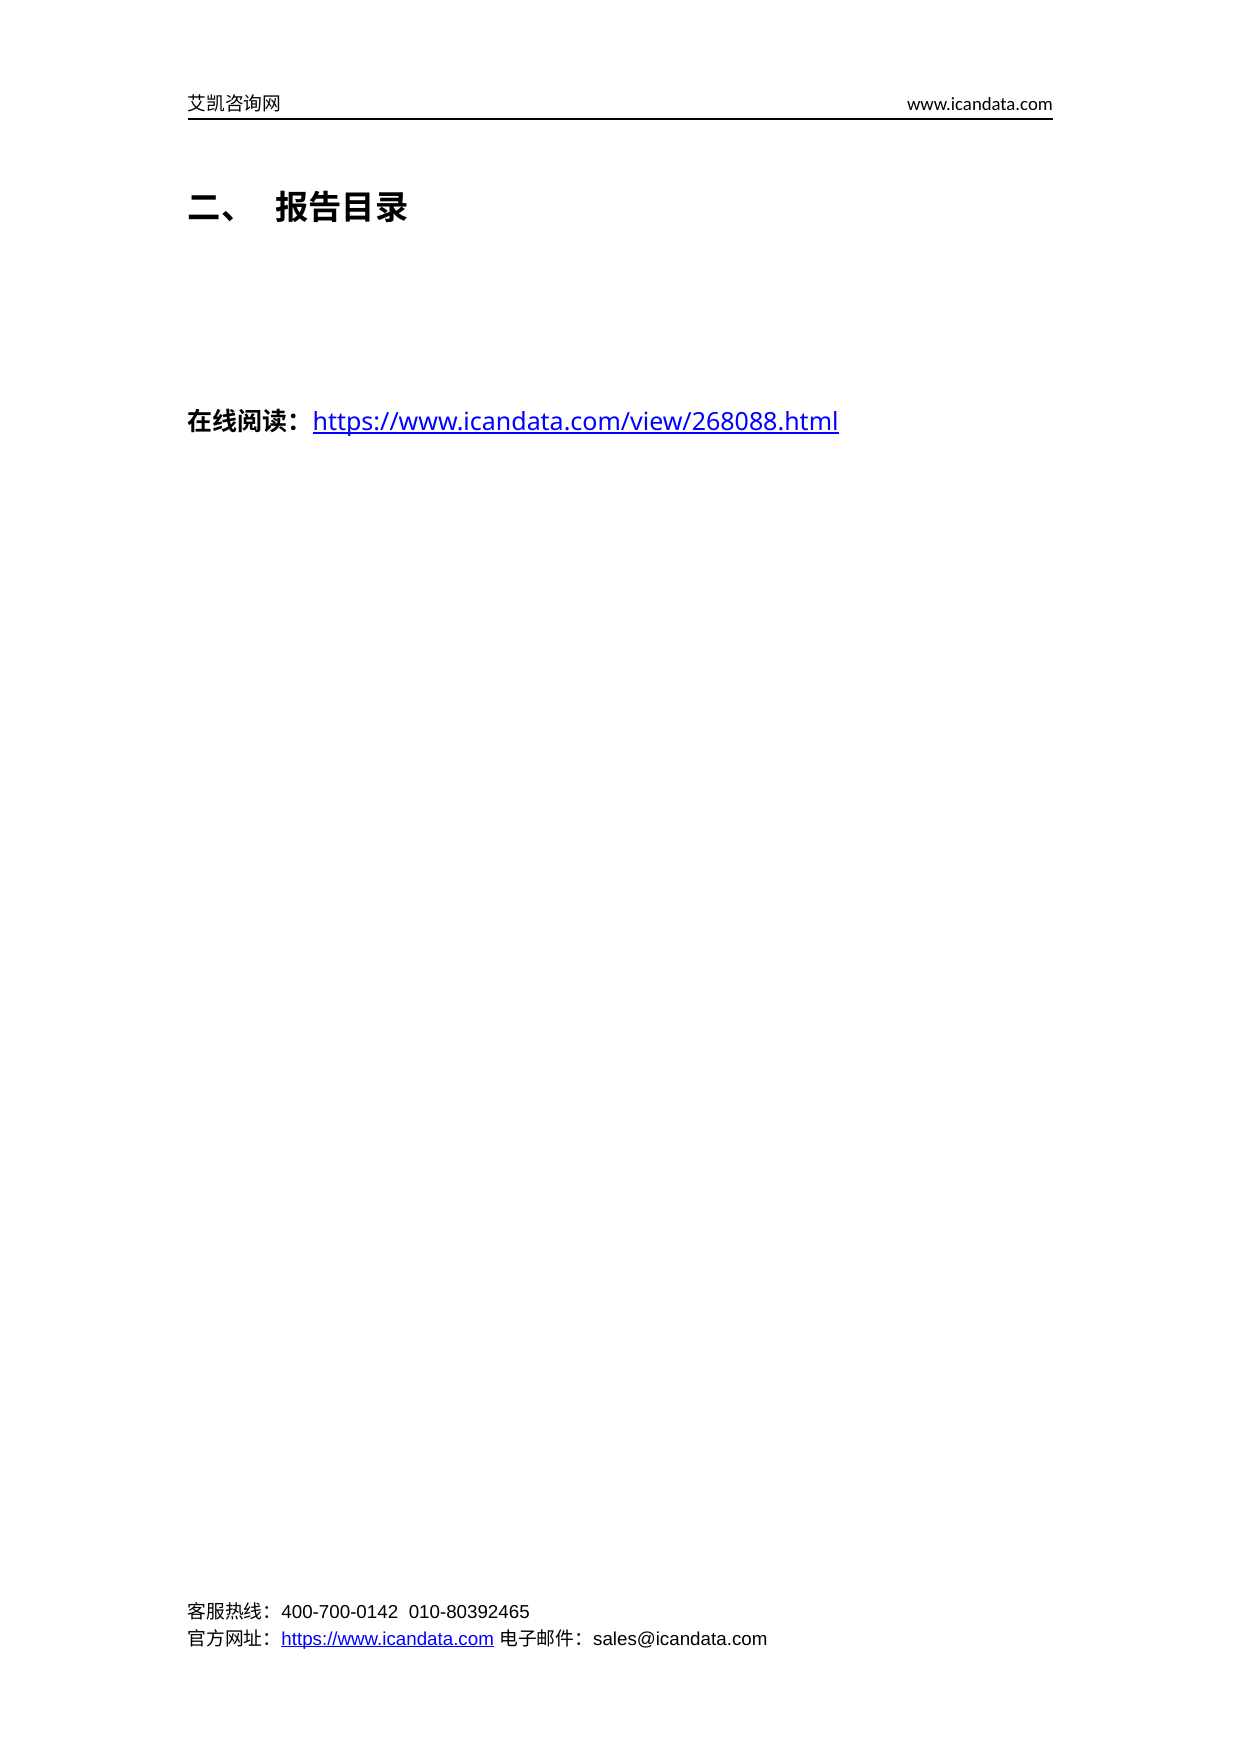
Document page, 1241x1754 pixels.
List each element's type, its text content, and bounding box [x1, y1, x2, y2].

text 在线阅读：https://www.icandata.com/view/268088.html [187, 387, 1053, 452]
subtitle 报告目录 [187, 172, 1053, 237]
